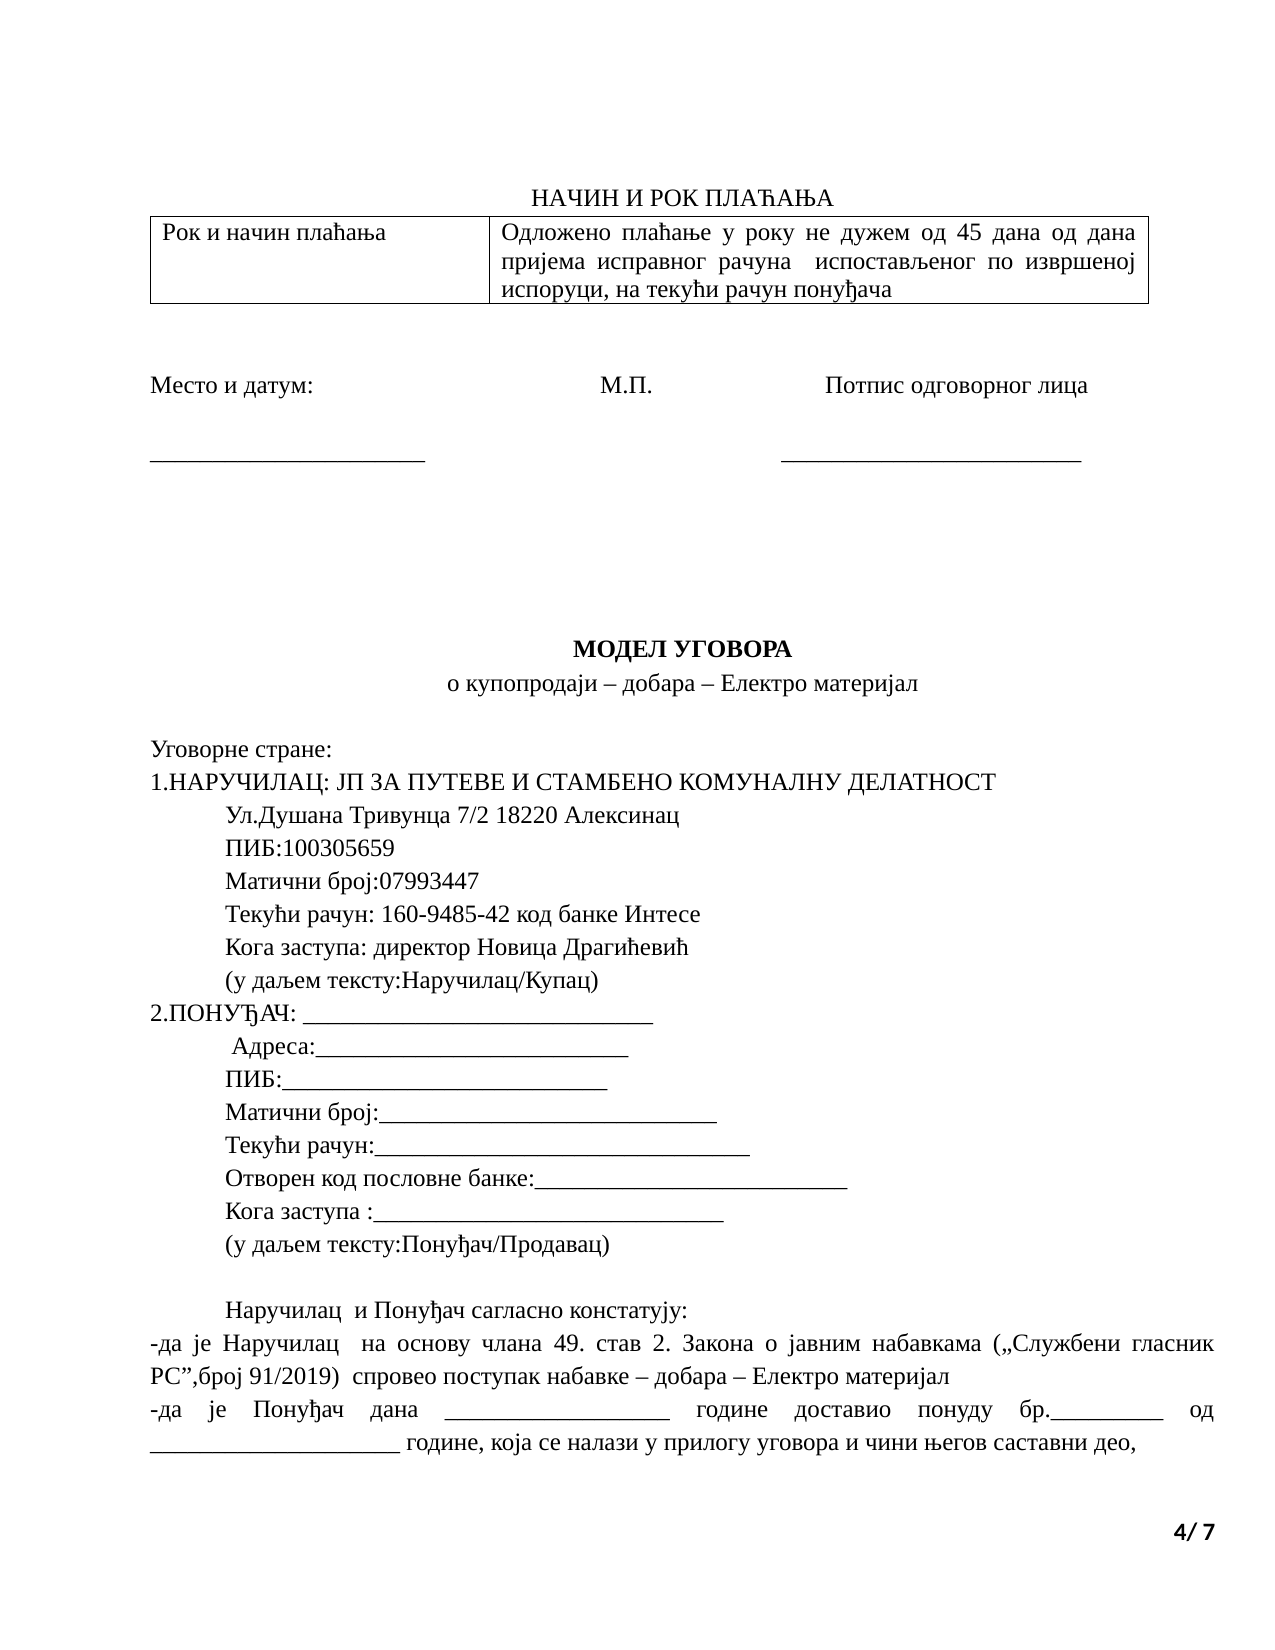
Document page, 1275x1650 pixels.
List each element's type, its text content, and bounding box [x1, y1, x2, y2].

table_header Одложено плаћање у року не дужем од 45 дана од дана пријема исправног рачуна испостављеног по извршеној испоруци, на текући рачун понуђача [490, 217, 1148, 303]
text (у даљем тексту:Наручилац/Купац) [150, 965, 1215, 993]
text Текући рачун:______________________________ [150, 1130, 1215, 1159]
text Текући рачун: 160-9485-42 код банке Интесе [150, 899, 1215, 927]
text МОДЕЛ УГОВОРА [150, 634, 1215, 663]
text Кога заступа: директор Новица Драгићевић [150, 932, 1215, 961]
text (у даљем тексту:Понуђач/Продавац) [150, 1229, 1215, 1258]
text Наручилац и Понуђач сагласно констатују: [150, 1295, 1215, 1324]
text НАЧИН И РОК ПЛАЋАЊА [150, 183, 1215, 212]
text 2.ПОНУЂАЧ: ____________________________ [150, 998, 1215, 1027]
text Кога заступа :____________________________ [150, 1196, 1215, 1225]
text -да је Понуђач дана __________________ године доставио понуду бр._________ од ____________________ године, која се налази у прилогу уговора и чини његов саставни део, [150, 1394, 1215, 1456]
text Ул.Душана Тривунца 7/2 18220 Алексинац [150, 800, 1215, 828]
text -да је Наручилац на основу члана 49. став 2. Закона о јавним набавкама („Службени гласник РС”,број 91/2019) спровео поступак набавке – добара – Електро материјал [150, 1328, 1215, 1390]
text о купопродаји – добара – Електро материјал [150, 668, 1215, 696]
text ПИБ:__________________________ [150, 1064, 1215, 1093]
text 1.НАРУЧИЛАЦ: ЈП ЗА ПУТЕВЕ И СТАМБЕНО КОМУНАЛНУ ДЕЛАТНОСТ [150, 767, 1215, 795]
table_header Рок и начин плаћања [151, 217, 489, 303]
text ПИБ:100305659 [150, 833, 1215, 861]
text Адреса:_________________________ [150, 1031, 1215, 1059]
text Матични број:___________________________ [150, 1097, 1215, 1126]
text Место и датум: М.П. Потпис одговорног лица [150, 370, 1215, 399]
text Уговорне стране: [150, 734, 1215, 762]
text Отворен код пословне банке:_________________________ [150, 1163, 1215, 1192]
text Матични број:07993447 [150, 866, 1215, 894]
text ______________________ ________________________ [150, 436, 1215, 465]
